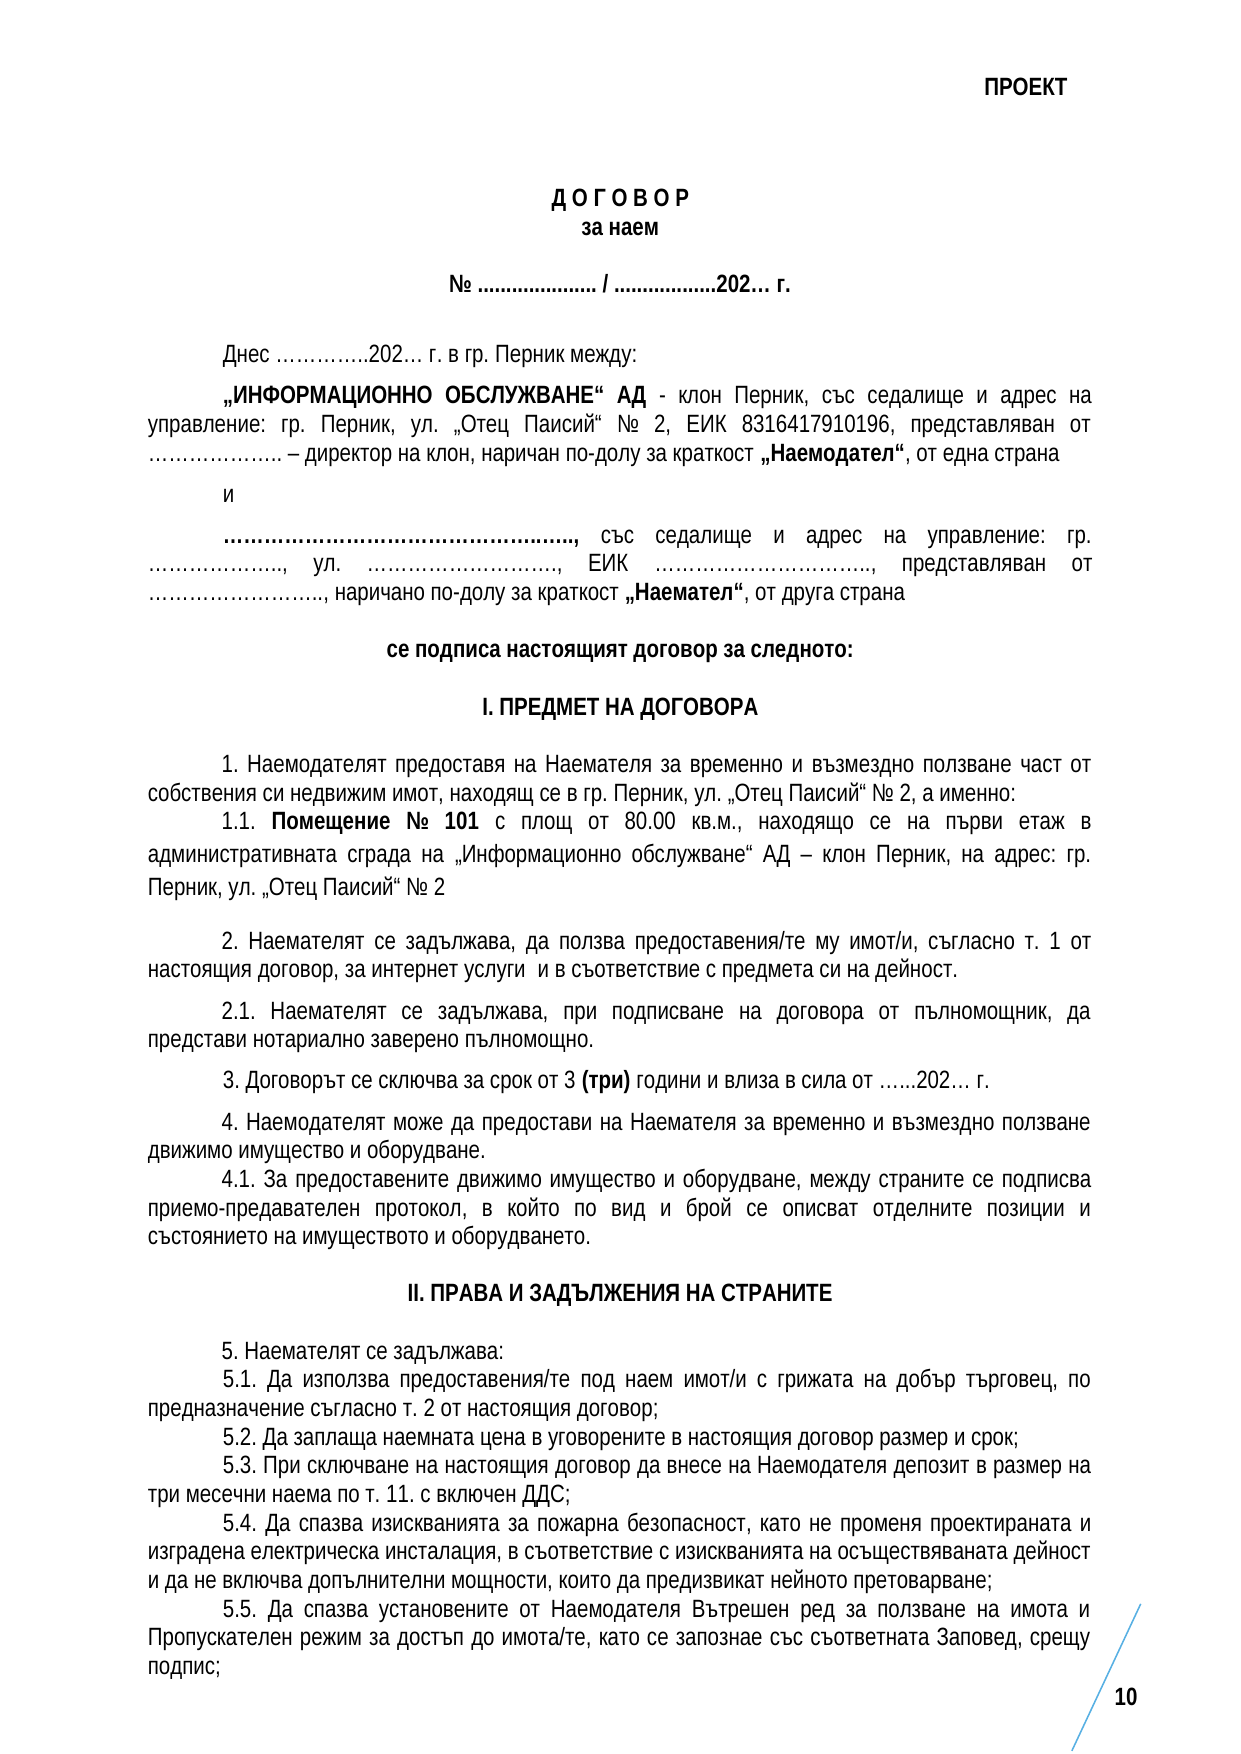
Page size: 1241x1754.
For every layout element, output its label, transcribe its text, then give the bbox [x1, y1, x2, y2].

text Д О Г О В О Р [148, 183, 1092, 212]
text ПРОЕКТ [148, 72, 1092, 101]
text 4. Наемодателят може да предостави на Наемателя за временно и възмездно ползване движимо имущество и оборудване. [148, 1107, 1092, 1164]
text ………………………………………..….., със седалище и адрес на управление: гр. ……………….., ул. ………………………., ЕИК ………………………….., представляван от …………………….., наричано по-долу за краткост „Наемател“, от друга страна [148, 520, 1092, 606]
text се подписа настоящият договор за следното: [148, 634, 1092, 663]
text 5. Наемателят се задължава: [148, 1336, 1092, 1364]
text 5.5. Да спазва установените от Наемодателя Вътрешен ред за ползване на имота и Пропускателен режим за достъп до имота/те, като се запознае със съответната Заповед, срещу подпис; [148, 1593, 1092, 1679]
text I. ПРЕДМЕТ НА ДОГОВОРА [148, 692, 1092, 720]
text № ..................... / ..................202… г. [148, 269, 1092, 298]
text 5.4. Да спазва изискванията за пожарна безопасност, като не променя проектираната и изградена електрическа инсталация, в съответствие с изискванията на осъществяваната дейност и да не включва допълнителни мощности, които да предизвикат нейното претоварване; [148, 1508, 1092, 1593]
text „ИНФОРМАЦИОННО ОБСЛУЖВАНЕ“ АД - клон Перник, със седалище и адрес на управление: гр. Перник, ул. „Отец Паисий“ № 2, ЕИК 8316417910196, представляван от ……………….. – директор на клон, наричан по-долу за краткост „Наемодател“, от една страна [148, 380, 1092, 466]
text 2. Наемателят се задължава, да ползва предоставения/те му имот/и, съгласно т. 1 от настоящия договор, за интернет услуги и в съответствие с предмета си на дейност. [148, 926, 1092, 983]
text 2.1. Наемателят се задължава, при подписване на договора от пълномощник, да представи нотариално заверено пълномощно. [148, 996, 1092, 1053]
text 5.2. Да заплаща наемната цена в уговорените в настоящия договор размер и срок; [148, 1422, 1092, 1450]
text 5.1. Да използва предоставения/те под наем имот/и с грижата на добър търговец, по предназначение съгласно т. 2 от настоящия договор; [148, 1364, 1092, 1422]
text 1.1. Помещение № 101 с площ от 80.00 кв.м., находящо се на първи етаж в административната сграда на „Информационно обслужване“ АД – клон Перник, на адрес: гр. Перник, ул. „Отец Паисий“ № 2 [148, 806, 1092, 901]
text и [148, 479, 1092, 507]
text 5.3. При сключване на настоящия договор да внесе на Наемодателя депозит в размер на три месечни наема по т. 11. с включен ДДС; [148, 1450, 1092, 1508]
text 4.1. За предоставените движимо имущество и оборудване, между страните се подписва приемо-предавателен протокол, в който по вид и брой се описват отделните позиции и състоянието на имуществото и оборудването. [148, 1164, 1092, 1250]
text II. ПРАВА И ЗАДЪЛЖЕНИЯ НА СТРАНИТЕ [148, 1278, 1092, 1307]
text за наем [148, 212, 1092, 241]
text Днес …………..202… г. в гр. Перник между: [148, 339, 1092, 368]
text 3. Договорът се сключва за срок от 3 (три) години и влиза в сила от …...202… г. [148, 1065, 1092, 1094]
text 1. Наемодателят предоставя на Наемателя за временно и възмездно ползване част от собствения си недвижим имот, находящ се в гр. Перник, ул. „Отец Паисий“ № 2, а именно: [148, 749, 1092, 806]
